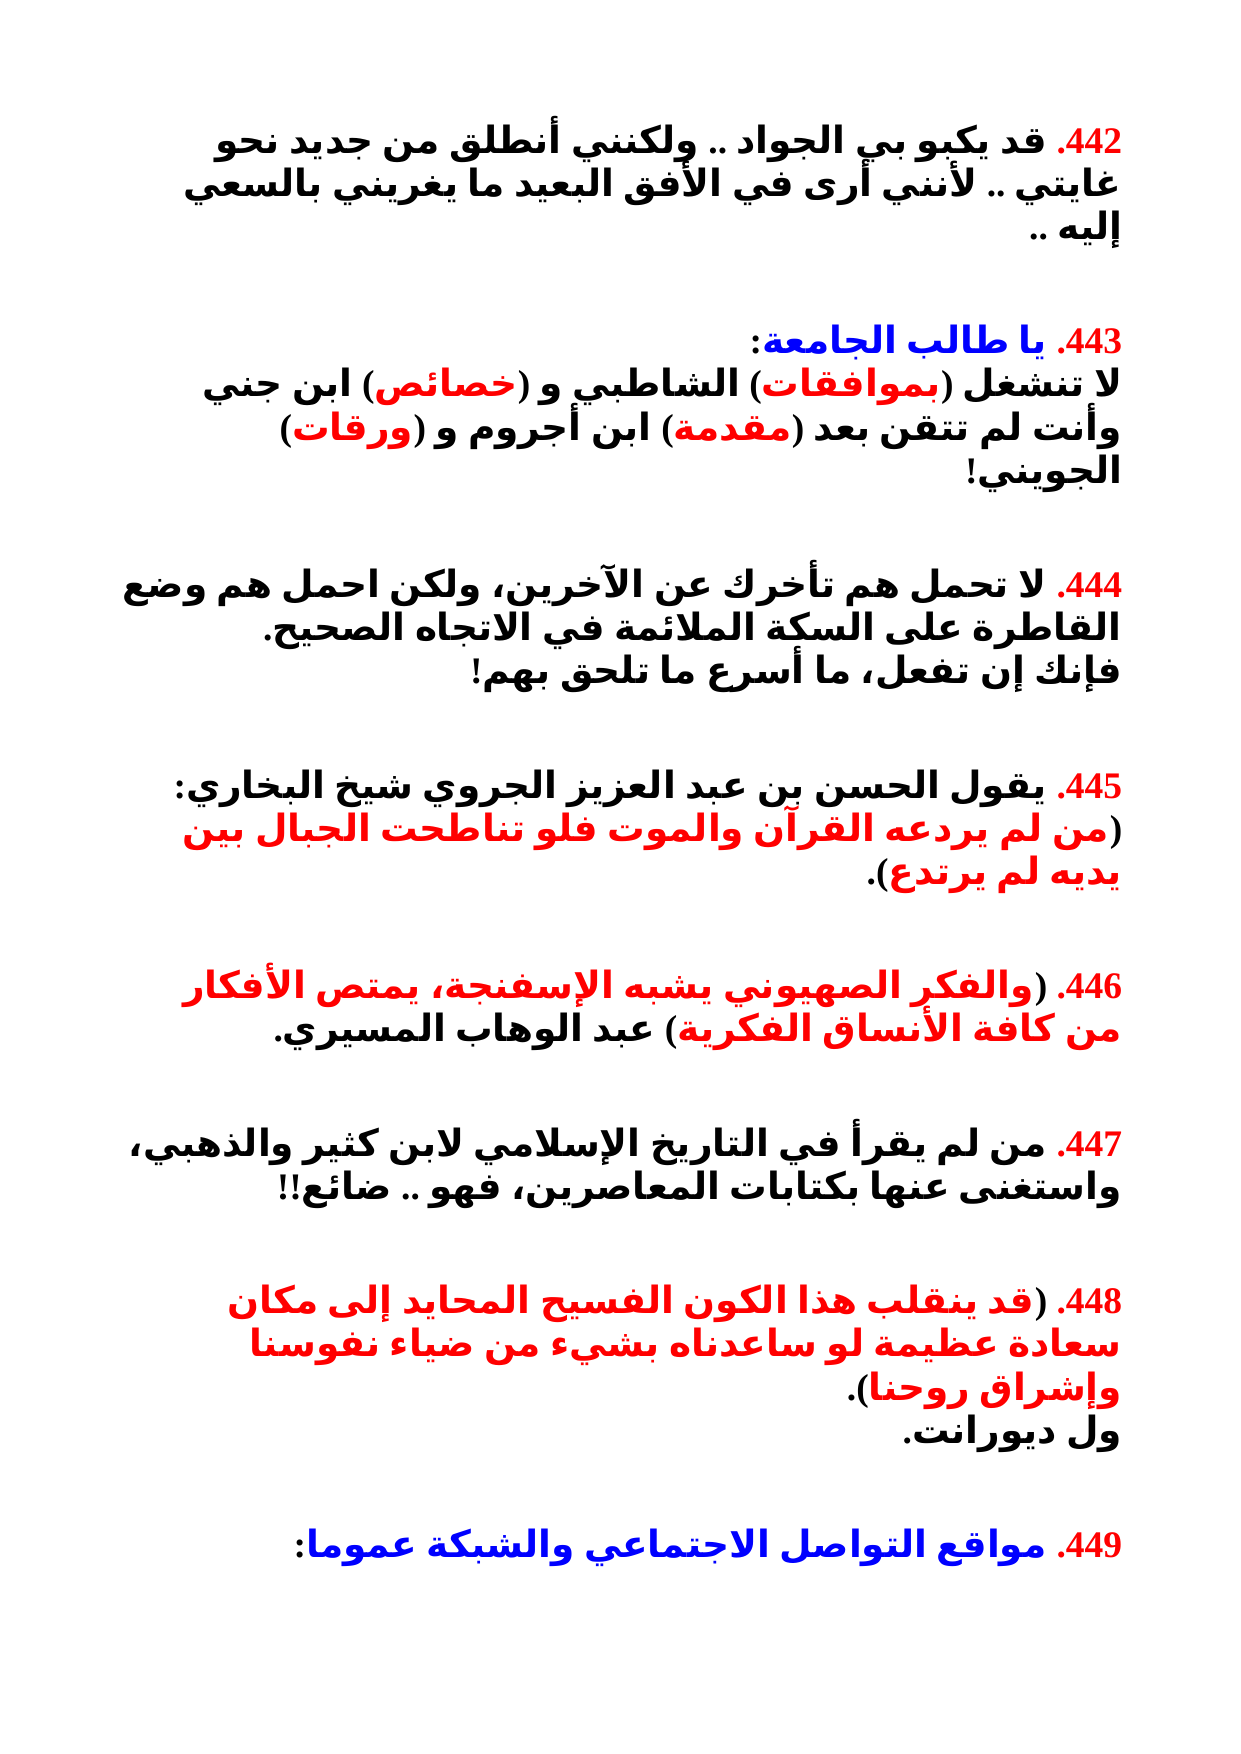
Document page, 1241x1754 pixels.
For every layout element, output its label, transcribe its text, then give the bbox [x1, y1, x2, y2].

text 448. (قد ينقلب هذا الكون الفسيح المحايد إلى مكان سعادة عظيمة لو ساعدناه بشيء من ضياء نفوسنا وإشراق روحنا). [118, 1279, 1122, 1408]
text 445. يقول الحسن بن عبد العزيز الجروي شيخ البخاري: [118, 763, 1122, 806]
text 444. لا تحمل هم تأخرك عن الآخرين، ولكن احمل هم وضع القاطرة على السكة الملائمة في الاتجاه الصحيح. فإنك إن تفعل، ما أسرع ما تلحق بهم! [118, 562, 1122, 692]
text 446. (والفكر الصهيوني يشبه الإسفنجة، يمتص الأفكار من كافة الأنساق الفكرية) عبد الوهاب المسيري. [118, 964, 1122, 1050]
text 442. قد يكبو بي الجواد .. ولكنني أنطلق من جديد نحو غايتي .. لأنني أرى في الأفق البعيد ما يغريني بالسعي إليه .. [118, 118, 1122, 247]
text (من لم يردعه القرآن والموت فلو تناطحت الجبال بين يديه لم يرتدع). [118, 806, 1122, 892]
text 449. مواقع التواصل الاجتماعي والشبكة عموما: [118, 1522, 1122, 1566]
text لا تنشغل (بموافقات) الشاطبي و (خصائص) ابن جني وأنت لم تتقن بعد (مقدمة) ابن أجروم و (ورقات) الجويني! [118, 362, 1122, 491]
text ول ديورانت. [118, 1408, 1122, 1451]
text 443. يا طالب الجامعة: [118, 319, 1122, 362]
text 447. من لم يقرأ في التاريخ الإسلامي لابن كثير والذهبي، واستغنى عنها بكتابات المعاصرين، فهو .. ضائع!! [118, 1121, 1122, 1207]
